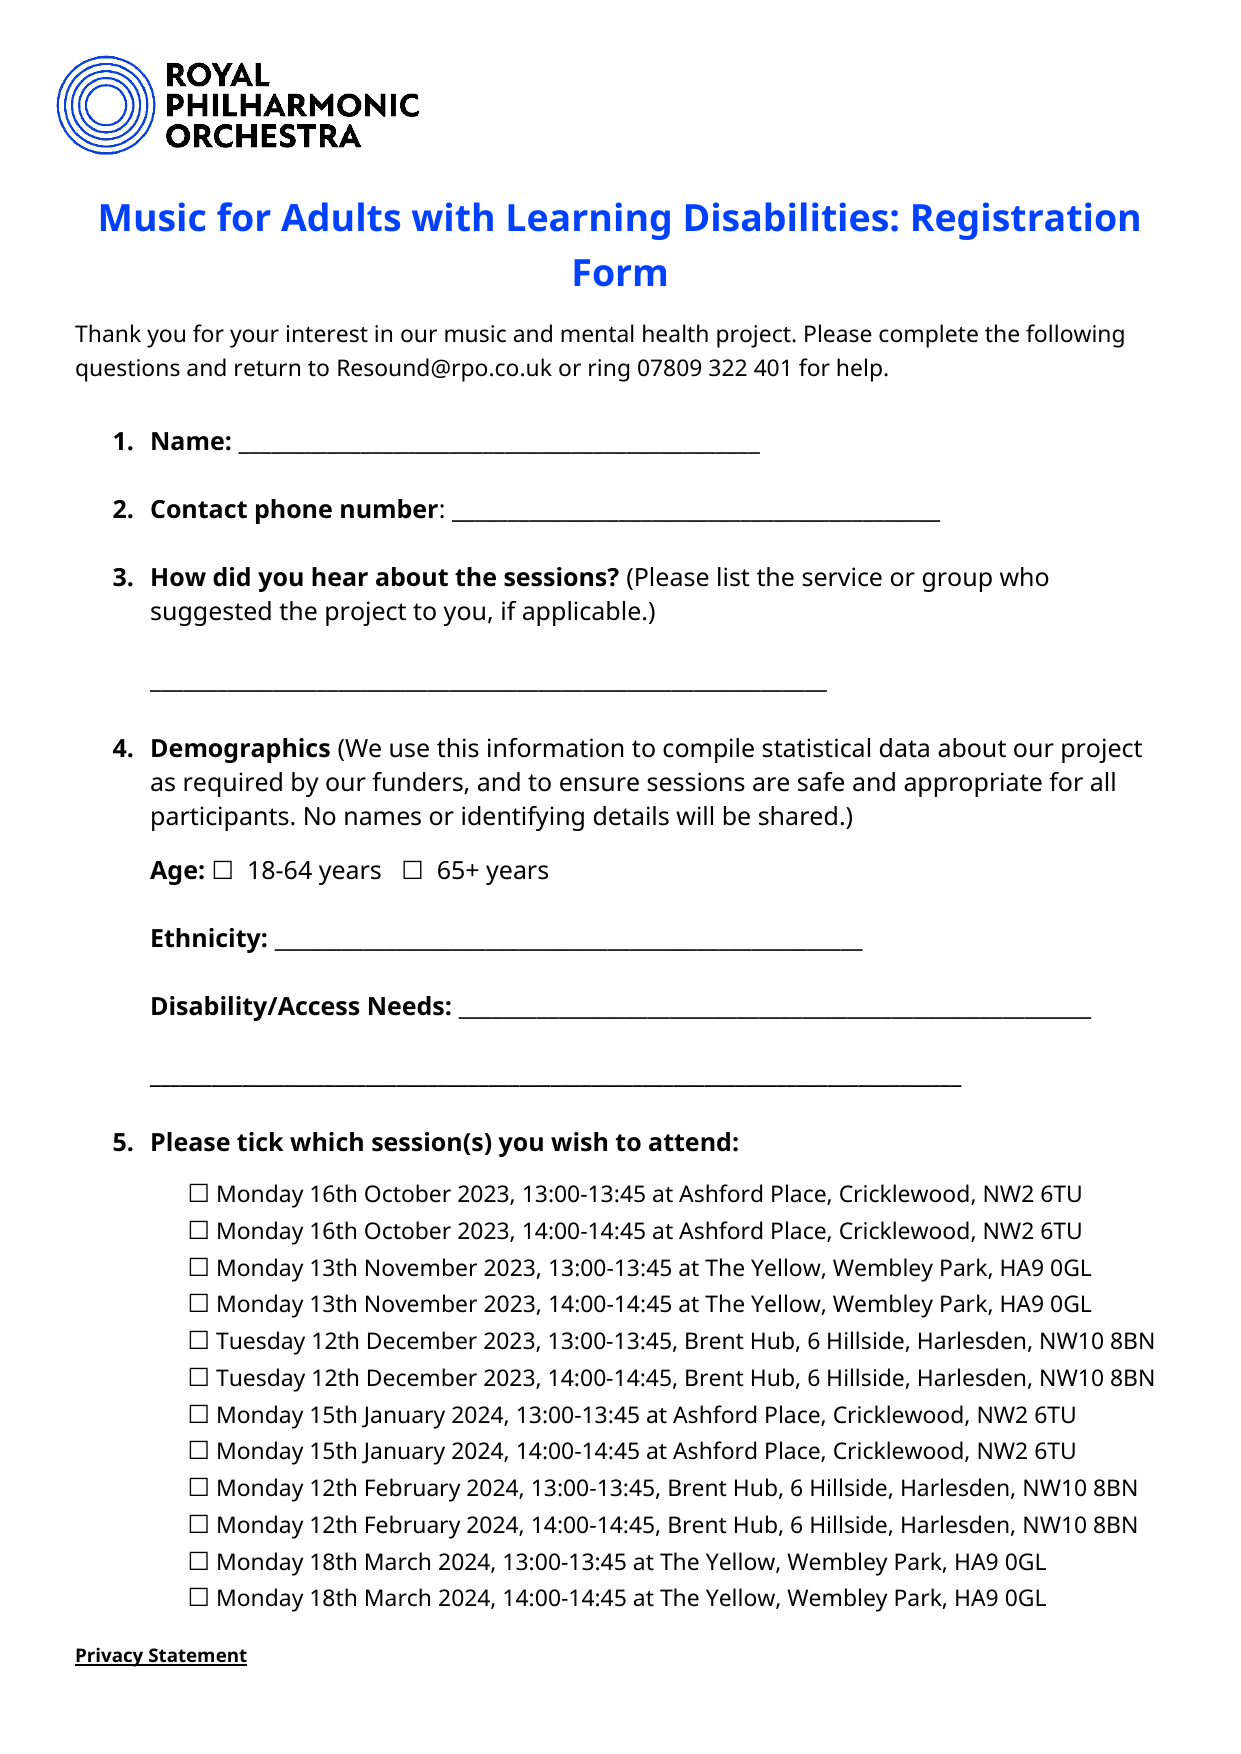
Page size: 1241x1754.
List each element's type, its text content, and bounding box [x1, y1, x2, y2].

text Tuesday 12th December 2023, 14:00-14:45, Brent Hub, 6 Hillside, Harlesden, NW10 8BN [112, 1359, 1165, 1393]
text Monday 16th October 2023, 14:00-14:45 at Ashford Place, Cricklewood, NW2 6TU [112, 1212, 1165, 1246]
list Contact phone number: ____________________________________________ [112, 492, 1165, 526]
text Thank you for your interest in our music and mental health project. Please complete the following questions and return to Resound@rpo.co.uk or ring 07809 322 401 for help. [75, 318, 1165, 383]
text Privacy Statement [75, 1642, 1165, 1668]
list _______________________________________________________________________________ [150, 1057, 1165, 1091]
text Monday 15th January 2024, 14:00-14:45 at Ashford Place, Cricklewood, NW2 6TU [112, 1433, 1165, 1467]
text Music for Adults with Learning Disabilities: Registration Form [75, 191, 1165, 297]
list Please tick which session(s) you wish to attend: [112, 1125, 1165, 1159]
list Age: 18-64 years 65+ years [150, 852, 1165, 886]
list Ethnicity: _____________________________________________________ [150, 921, 1165, 954]
text Tuesday 12th December 2023, 13:00-13:45, Brent Hub, 6 Hillside, Harlesden, NW10 8BN [112, 1323, 1165, 1357]
text Monday 12th February 2024, 14:00-14:45, Brent Hub, 6 Hillside, Harlesden, NW10 8BN [112, 1507, 1165, 1541]
list Name: _______________________________________________ [112, 424, 1165, 458]
text Monday 13th November 2023, 13:00-13:45 at The Yellow, Wembley Park, HA9 0GL [112, 1249, 1165, 1283]
picture [47, 45, 429, 162]
list Demographics (We use this information to compile statistical data about our project as required by our funders, and to ensure sessions are safe and appropriate for all participants. No names or identifying details will be shared.) [112, 730, 1165, 832]
text Monday 12th February 2024, 13:00-13:45, Brent Hub, 6 Hillside, Harlesden, NW10 8BN [112, 1470, 1165, 1504]
text Monday 18th March 2024, 13:00-13:45 at The Yellow, Wembley Park, HA9 0GL [112, 1543, 1165, 1577]
list How did you hear about the sessions? (Please list the service or group who suggested the project to you, if applicable.) [112, 560, 1165, 628]
list _____________________________________________________________ [150, 662, 1165, 696]
text Monday 16th October 2023, 13:00-13:45 at Ashford Place, Cricklewood, NW2 6TU [112, 1176, 1165, 1210]
text Monday 13th November 2023, 14:00-14:45 at The Yellow, Wembley Park, HA9 0GL [112, 1286, 1165, 1320]
text Monday 18th March 2024, 14:00-14:45 at The Yellow, Wembley Park, HA9 0GL [112, 1580, 1165, 1614]
text Monday 15th January 2024, 13:00-13:45 at Ashford Place, Cricklewood, NW2 6TU [112, 1396, 1165, 1430]
list Disability/Access Needs: _________________________________________________________ [150, 989, 1165, 1023]
